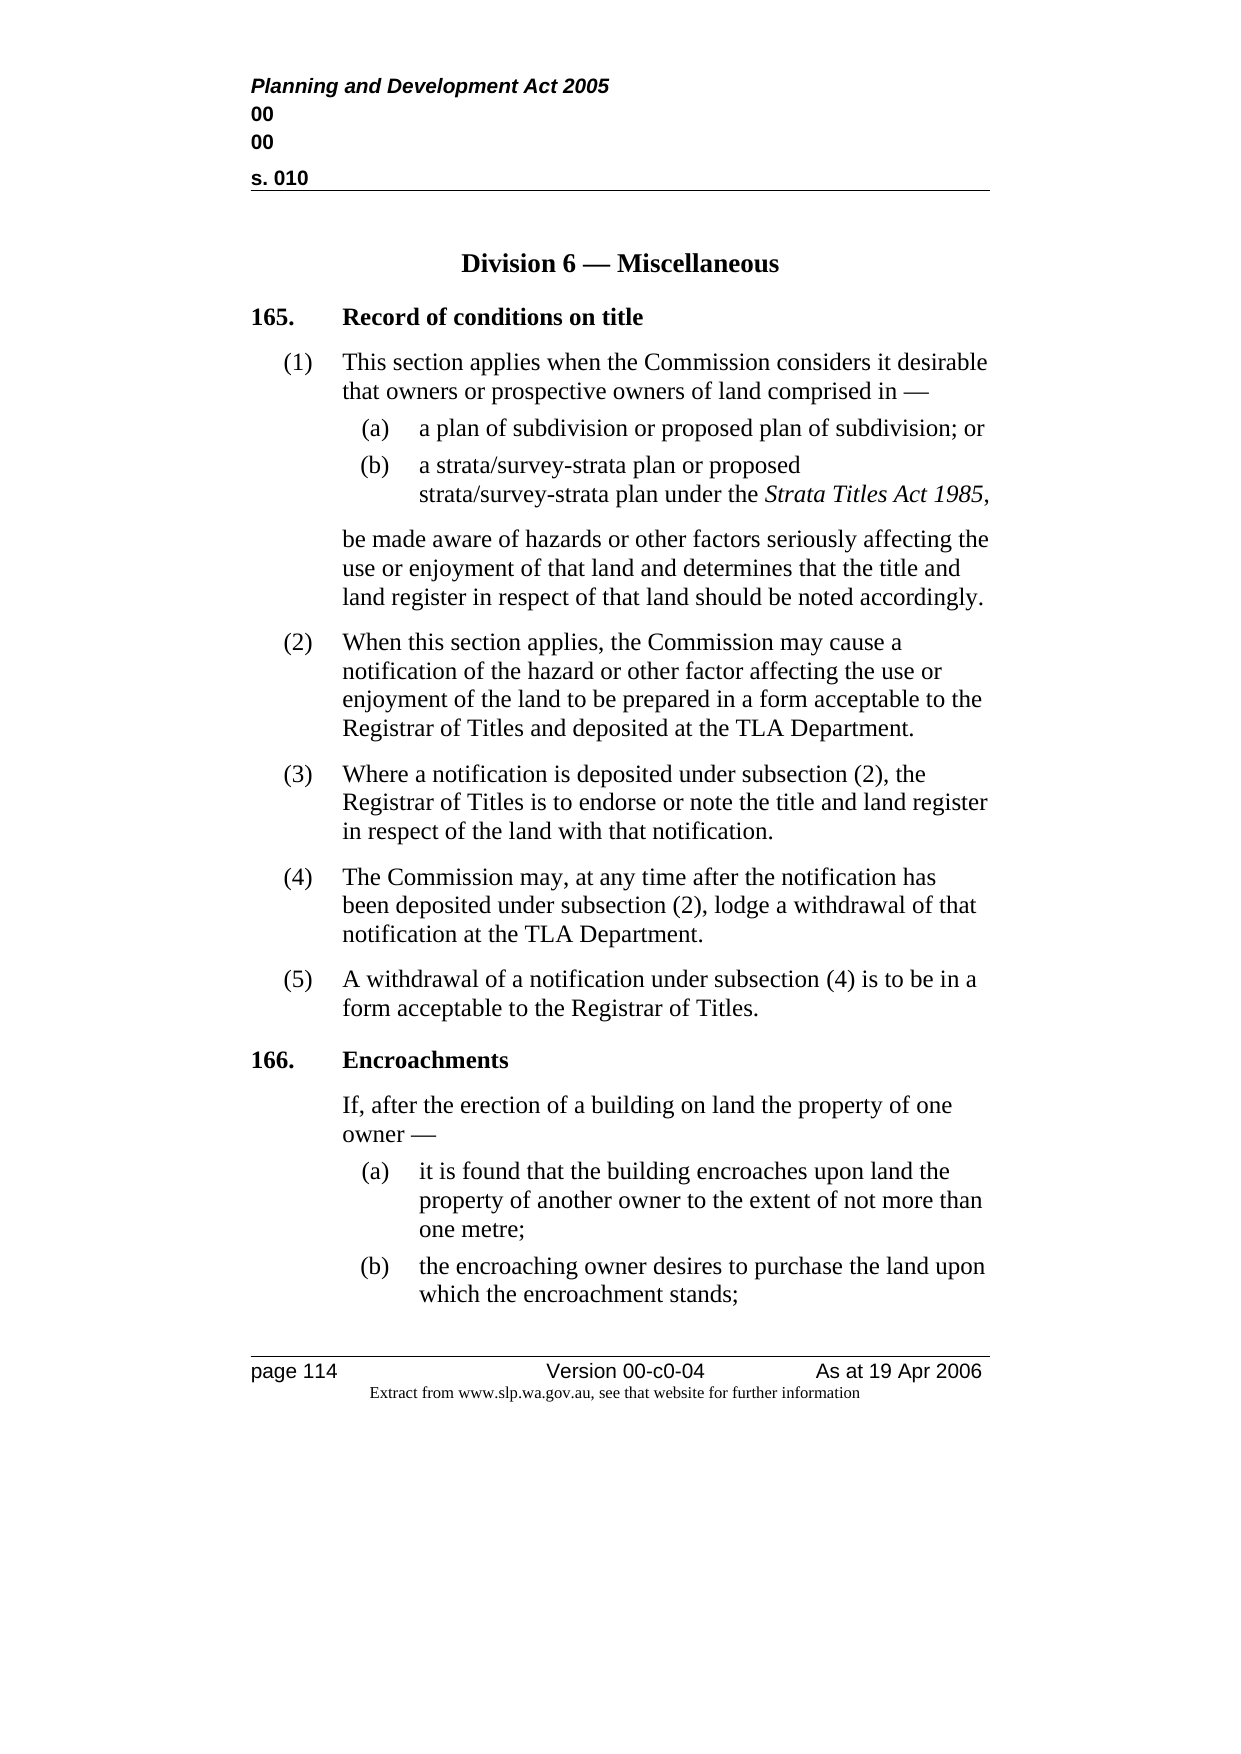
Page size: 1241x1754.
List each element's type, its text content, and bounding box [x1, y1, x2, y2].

text (2) When this section applies, the Commission may cause a notification of the hazard or other factor affecting the use or enjoyment of the land to be prepared in a form acceptable to the Registrar of Titles and deposited at the TLA Department. [251, 627, 990, 742]
text (a) it is found that the building encroaches upon land the property of another owner to the extent of not more than one metre; [251, 1156, 990, 1242]
text If, after the erection of a building on land the property of one owner — [251, 1090, 990, 1148]
text (b) a strata/survey-strata plan or proposed strata/survey-strata plan under the Strata Titles Act 1985, [251, 450, 990, 507]
text (a) a plan of subdivision or proposed plan of subdivision; or [251, 413, 990, 442]
text (b) the encroaching owner desires to purchase the land upon which the encroachment stands; [251, 1251, 990, 1308]
text (1) This section applies when the Commission considers it desirable that owners or prospective owners of land comprised in — [251, 347, 990, 404]
text be made aware of hazards or other factors seriously affecting the use or enjoyment of that land and determines that the title and land register in respect of that land should be noted accordingly. [251, 524, 990, 610]
subtitle 165. Record of conditions on title [251, 302, 990, 330]
text (5) A withdrawal of a notification under subsection (4) is to be in a form acceptable to the Registrar of Titles. [251, 964, 990, 1022]
text (3) Where a notification is deposited under subsection (2), the Registrar of Titles is to endorse or note the title and land register in respect of the land with that notification. [251, 759, 990, 845]
subtitle 166. Encroachments [251, 1045, 990, 1074]
text (4) The Commission may, at any time after the notification has been deposited under subsection (2), lodge a withdrawal of that notification at the TLA Department. [251, 862, 990, 948]
subtitle Division 6 — Miscellaneous [251, 247, 990, 279]
